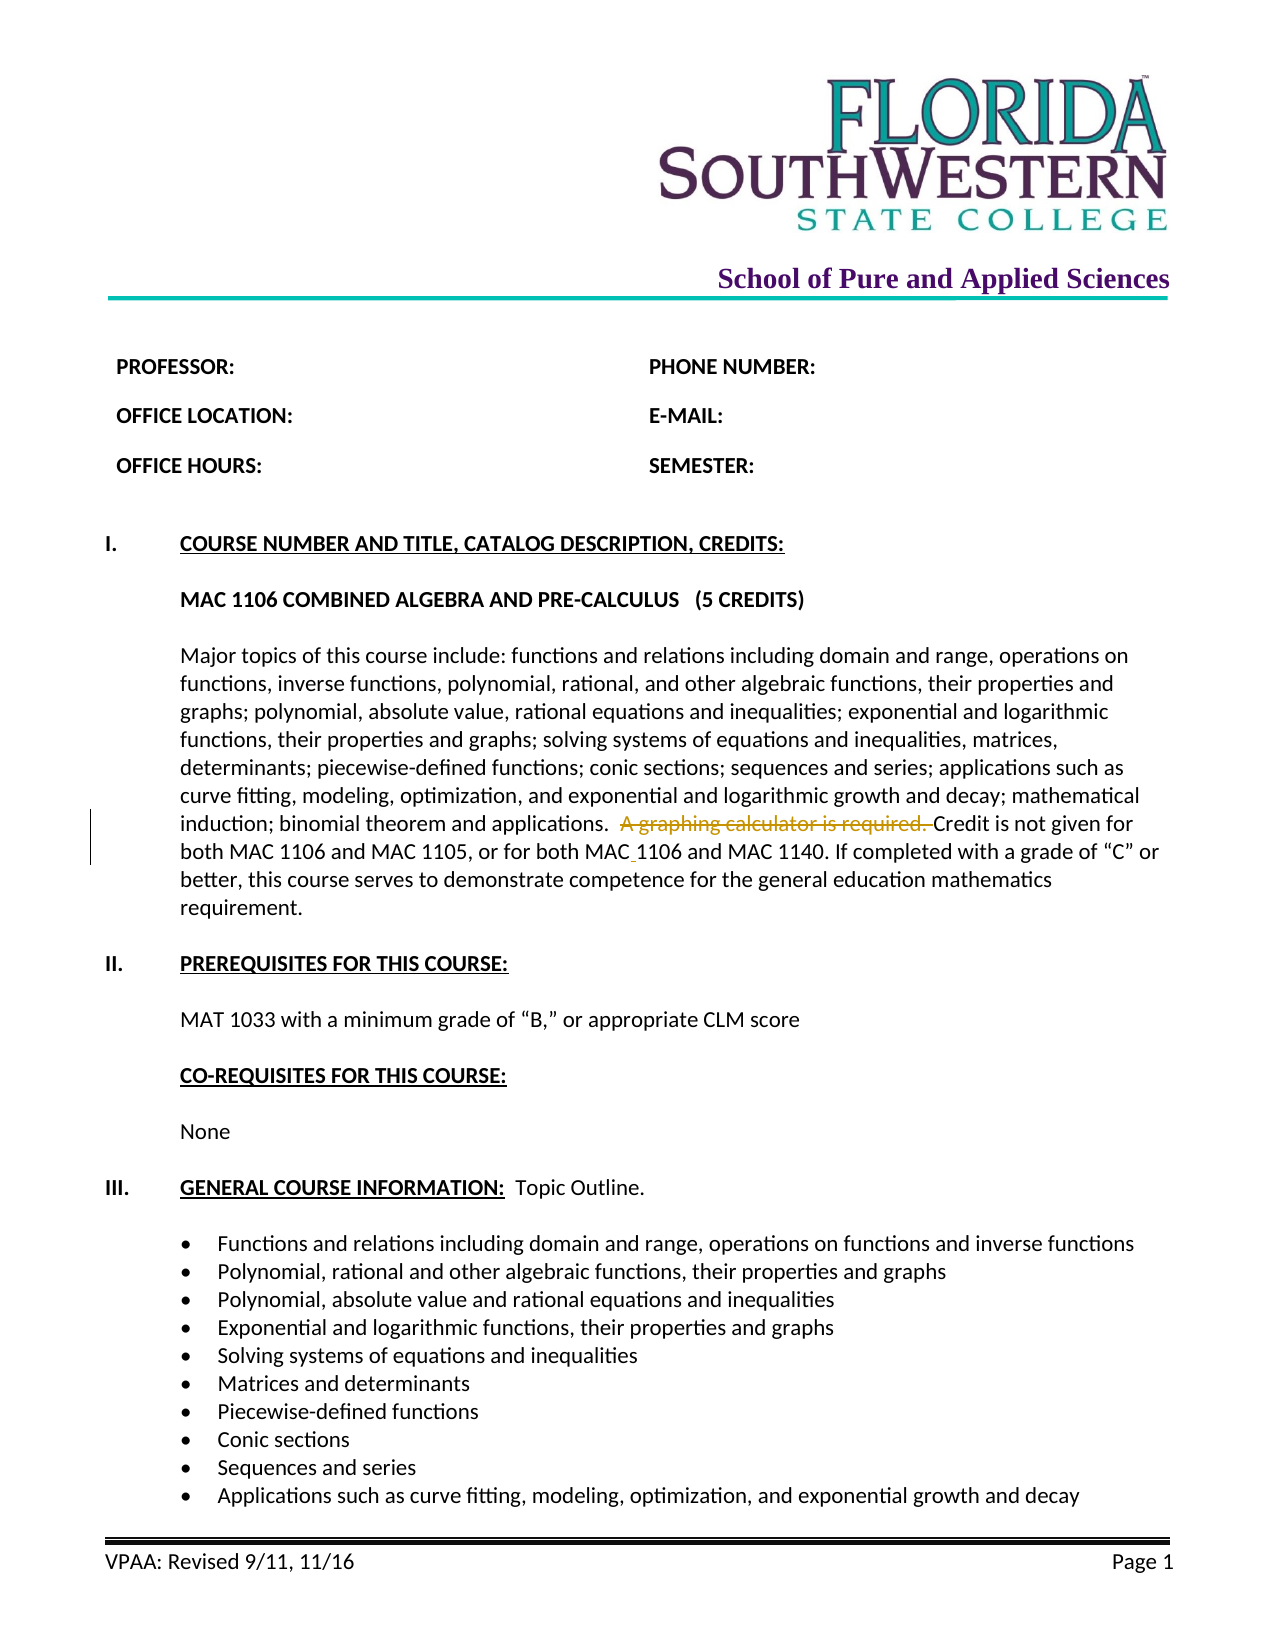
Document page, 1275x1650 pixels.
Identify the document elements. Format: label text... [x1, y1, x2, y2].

text Major topics of this course include: functions and relations including domain and range, operations on functions, inverse functions, polynomial, rational, and other algebraic functions, their properties and graphs; polynomial, absolute value, rational equations and inequalities; exponential and logarithmic functions, their properties and graphs; solving systems of equations and inequalities, matrices, determinants; piecewise-defined functions; conic sections; sequences and series; applications such as curve fitting, modeling, optimization, and exponential and logarithmic growth and decay; mathematical induction; binomial theorem and applications. Credit is not given for both MAC 1106 and MAC 1105, or for both MAC1106 and MAC 1140. If completed with a grade of “C” or better, this course serves to demonstrate competence for the general education mathematics requirement. [180, 641, 1170, 921]
text • Exponential and logarithmic functions, their properties and graphs [180, 1313, 1170, 1341]
table_header PHONE NUMBER: [638, 352, 1170, 401]
text • Solving systems of equations and inequalities [180, 1341, 1170, 1369]
text MAT 1033 with a minimum grade of “B,” or appropriate CLM score [180, 1005, 1170, 1033]
table_header PROFESSOR: [105, 352, 638, 401]
text • Sequences and series [180, 1453, 1170, 1481]
list COURSE NUMBER AND TITLE, CATALOG DESCRIPTION, CREDITS: [105, 529, 1170, 557]
text • Polynomial, rational and other algebraic functions, their properties and graphs [180, 1257, 1170, 1285]
list GENERAL COURSE INFORMATION: Topic Outline. [105, 1173, 1170, 1201]
text • Applications such as curve fitting, modeling, optimization, and exponential growth and decay [180, 1481, 1170, 1509]
text None [105, 1117, 1170, 1145]
text MAC 1106 COMBINED ALGEBRA AND PRE-CALCULUS (5 CREDITS) [105, 585, 1170, 613]
table_cell SEMESTER: [638, 451, 1170, 501]
text • Polynomial, absolute value and rational equations and inequalities [180, 1285, 1170, 1313]
table_cell E-MAIL: [638, 401, 1170, 451]
text • Matrices and determinants [180, 1369, 1170, 1397]
text CO-REQUISITES FOR THIS COURSE: [105, 1061, 1170, 1089]
table_cell OFFICE LOCATION: [105, 401, 638, 451]
picture [657, 75, 1170, 233]
text • Functions and relations including domain and range, operations on functions and inverse functions [180, 1229, 1170, 1257]
list PREREQUISITES FOR THIS COURSE: [105, 949, 1170, 977]
text • Piecewise-defined functions [180, 1397, 1170, 1425]
table_cell OFFICE HOURS: [105, 451, 638, 501]
text • Conic sections [180, 1425, 1170, 1453]
